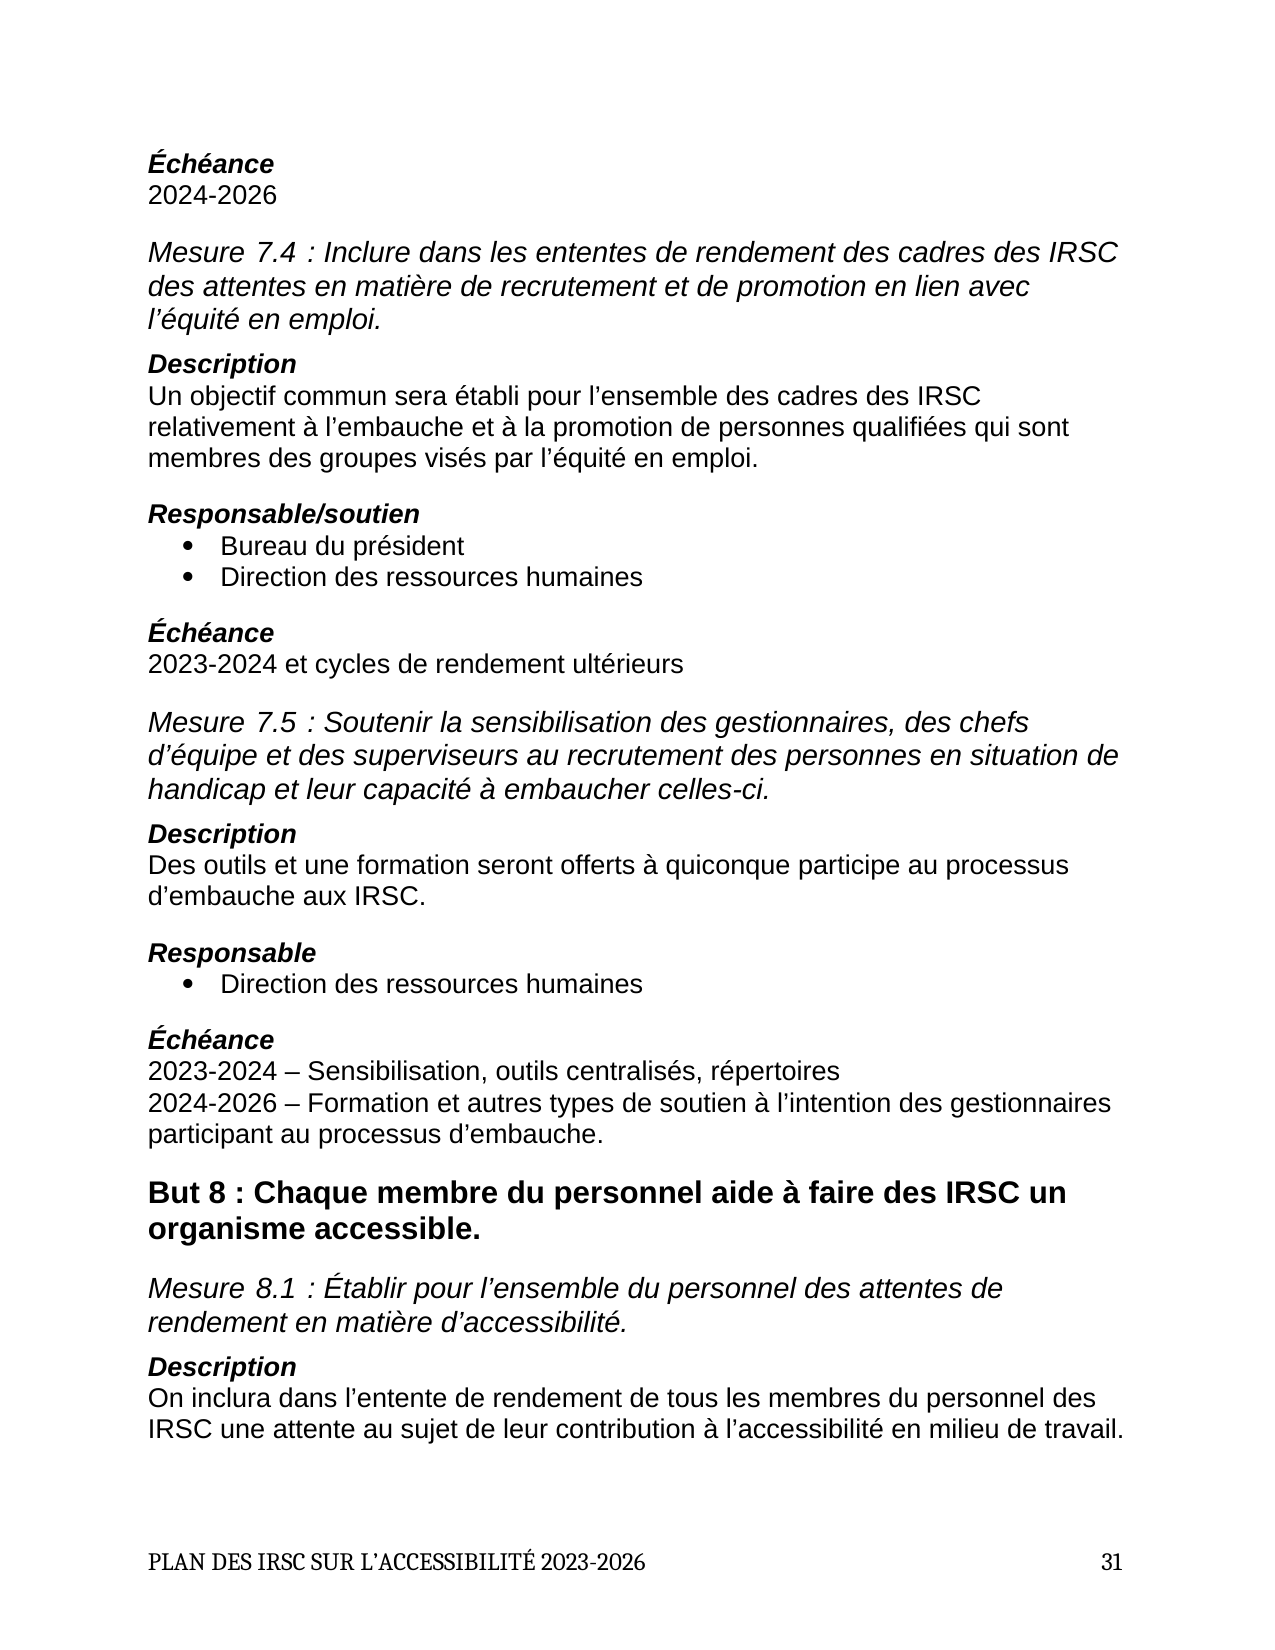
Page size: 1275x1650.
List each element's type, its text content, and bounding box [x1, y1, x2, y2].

list Direction des ressources humaines [183, 968, 1127, 999]
subtitle Échéance [148, 1024, 1127, 1055]
subtitle Mesure 7.5 : Soutenir la sensibilisation des gestionnaires, des chefs d’équipe et des superviseurs au recrutement des personnes en situation de handicap et leur capacité à embaucher celles-ci. [148, 705, 1127, 805]
subtitle Description [148, 1351, 1127, 1382]
subtitle Responsable/soutien [148, 498, 1127, 529]
text 2023-2024 – Sensibilisation, outils centralisés, répertoires 2024-2026 – Formation et autres types de soutien à l’intention des gestionnaires participant au processus d’embauche. [148, 1055, 1127, 1149]
text Un objectif commun sera établi pour l’ensemble des cadres des IRSC relativement à l’embauche et à la promotion de personnes qualifiées qui sont membres des groupes visés par l’équité en emploi. [148, 379, 1127, 473]
text On inclura dans l’entente de rendement de tous les membres du personnel des IRSC une attente au sujet de leur contribution à l’accessibilité en milieu de travail. [148, 1382, 1127, 1444]
text Des outils et une formation seront offerts à quiconque participe au processus d’embauche aux IRSC. [148, 849, 1127, 912]
text 2024-2026 [148, 179, 1127, 210]
subtitle Échéance [148, 617, 1127, 648]
subtitle But 8 : Chaque membre du personnel aide à faire des IRSC un organisme accessible. [148, 1174, 1127, 1246]
list Bureau du président [183, 529, 1127, 561]
subtitle Mesure 7.4 : Inclure dans les ententes de rendement des cadres des IRSC des attentes en matière de recrutement et de promotion en lien avec l’équité en emploi. [148, 235, 1127, 336]
subtitle Échéance [148, 148, 1127, 179]
subtitle Description [148, 818, 1127, 849]
subtitle Description [148, 348, 1127, 379]
list Direction des ressources humaines [183, 561, 1127, 592]
subtitle Mesure 8.1 : Établir pour l’ensemble du personnel des attentes de rendement en matière d’accessibilité. [148, 1271, 1127, 1338]
text 2023-2024 et cycles de rendement ultérieurs [148, 648, 1127, 680]
subtitle Responsable [148, 937, 1127, 968]
